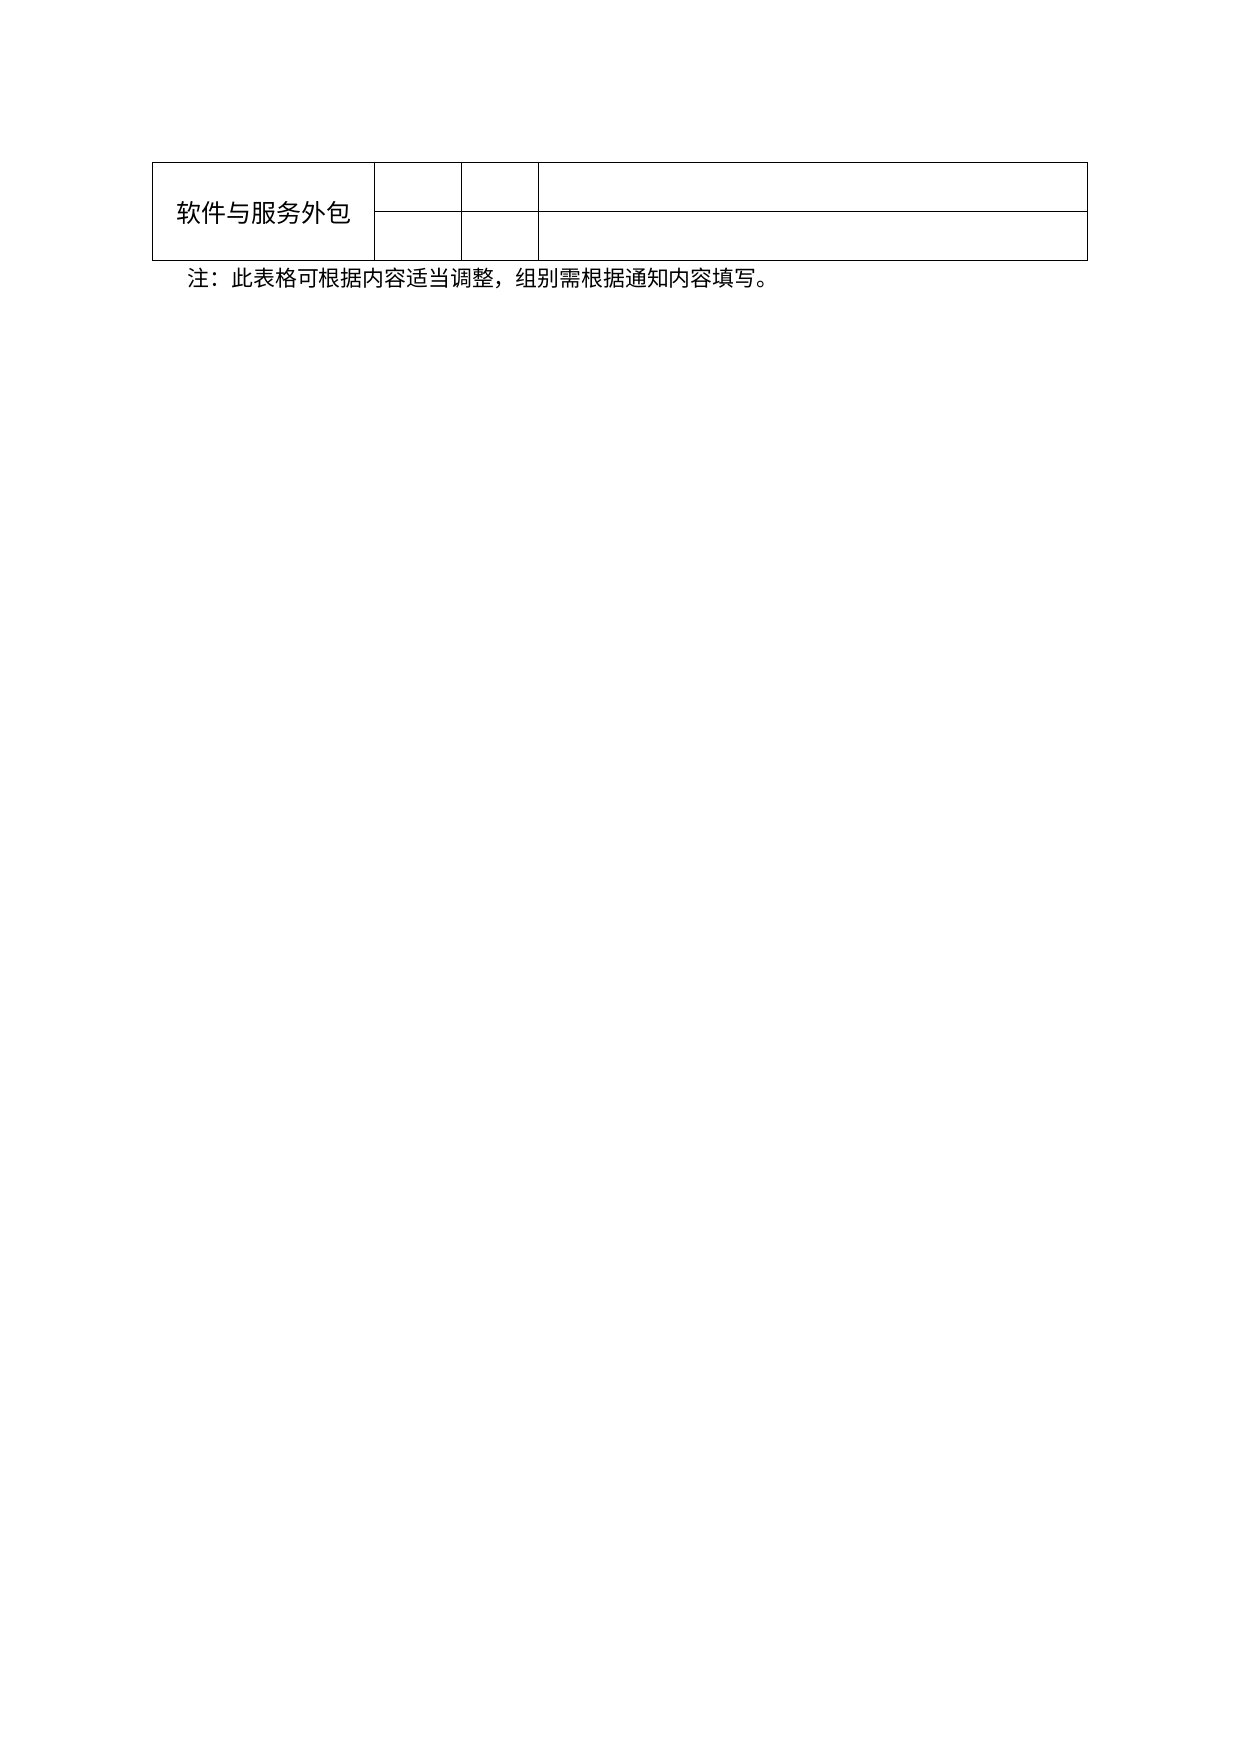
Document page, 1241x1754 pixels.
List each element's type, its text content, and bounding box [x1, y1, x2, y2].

table_cell [375, 212, 461, 260]
table_cell [462, 163, 538, 211]
table_cell [375, 163, 461, 211]
table_cell 软件与服务外包 [153, 163, 374, 260]
table_cell [539, 212, 1087, 260]
table_cell [539, 163, 1087, 211]
table_cell [462, 212, 538, 260]
text 注：此表格可根据内容适当调整，组别需根据通知内容填写。 [187, 261, 1053, 293]
